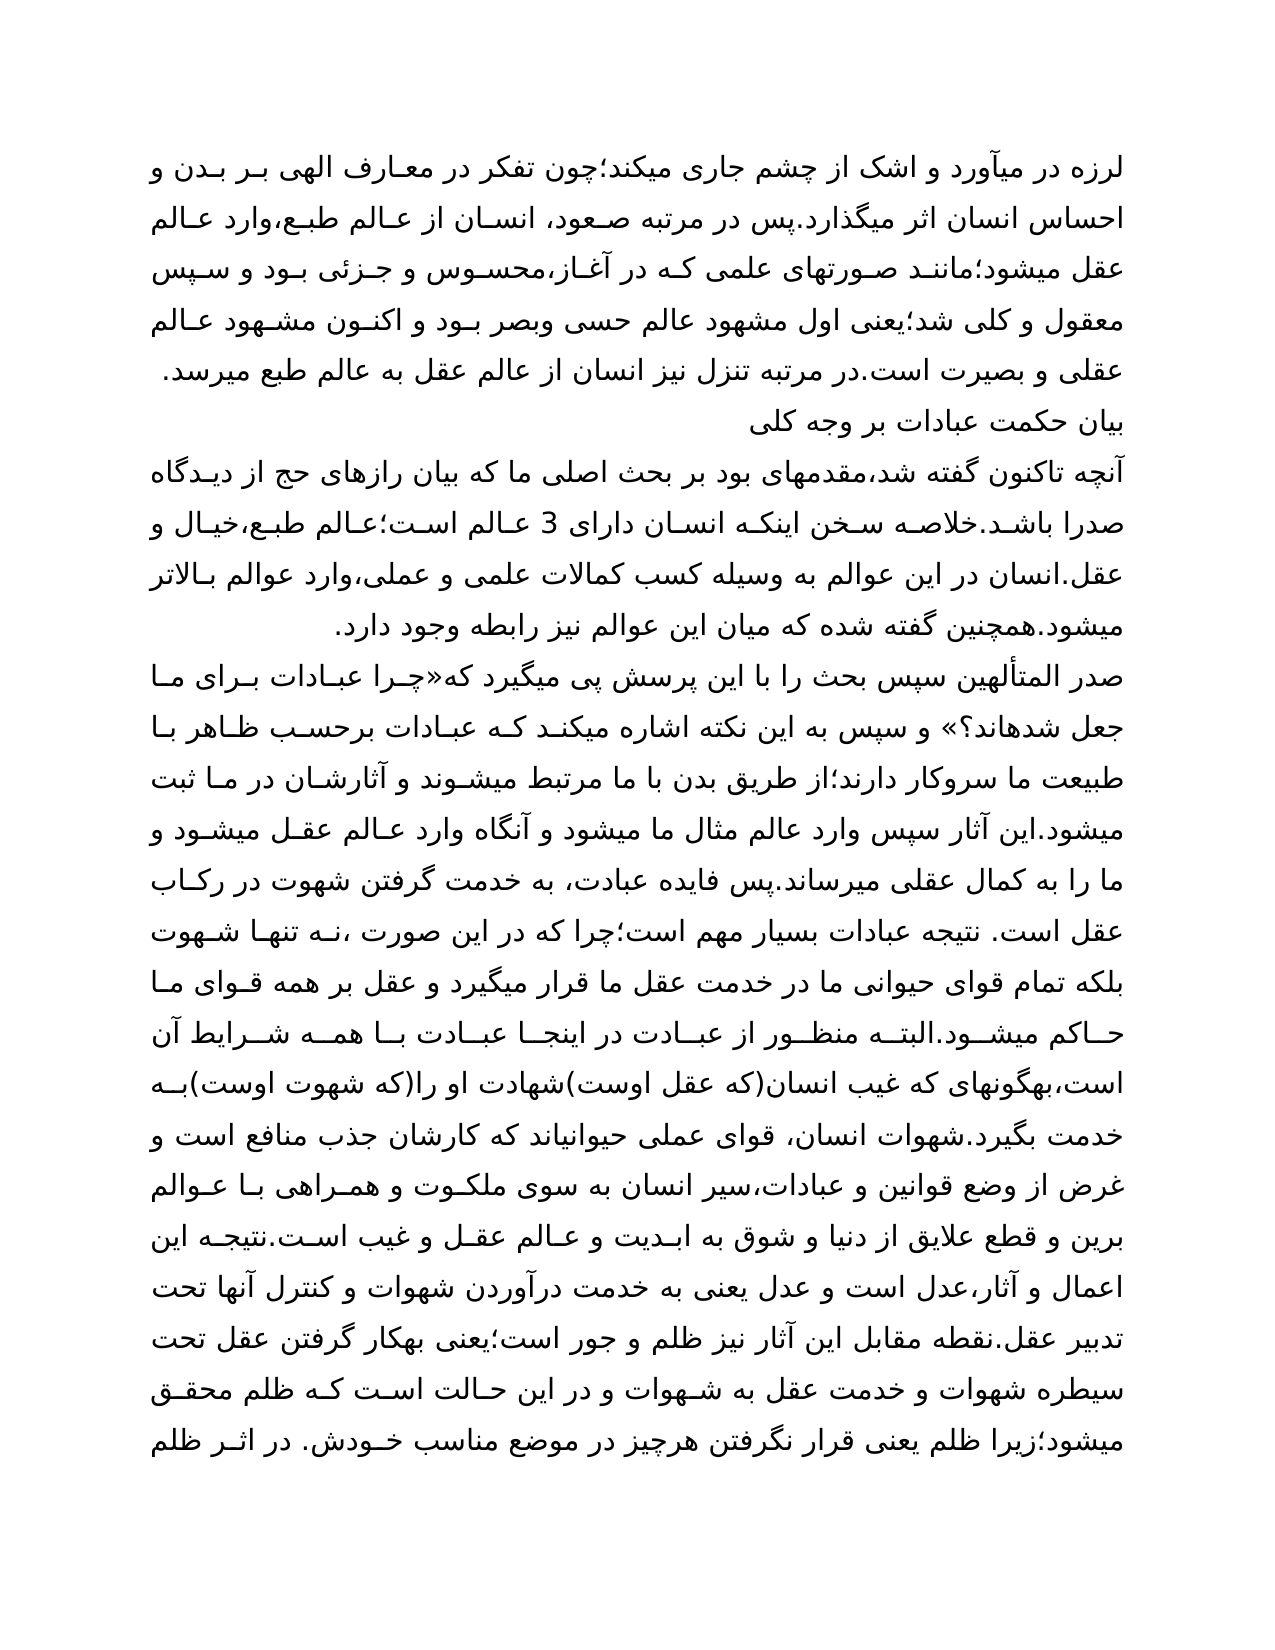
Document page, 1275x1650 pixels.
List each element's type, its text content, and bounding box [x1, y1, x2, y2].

text بیان حکمت عبادات بر وجه کلی [150, 405, 1125, 439]
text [150, 150, 1125, 388]
text آنچه تاکنون گفته شد،مقدمه‏ای بود بر بحث‏ اصلی ما که بیان رازهای حج از دیدگاه صدرا باشد.خلاصه سخن اینکه انسان دارای 3 عالم‏ است؛عالم طبع،خیال و عقل.انسان در این عوالم‏ به وسیله کسب کمالات علمی و عملی،وارد عوالم‏ بالاتر می‏شود.همچنین گفته شده که میان این‏ عوالم نیز رابطه وجود دارد. [150, 456, 1125, 642]
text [150, 659, 1125, 1457]
